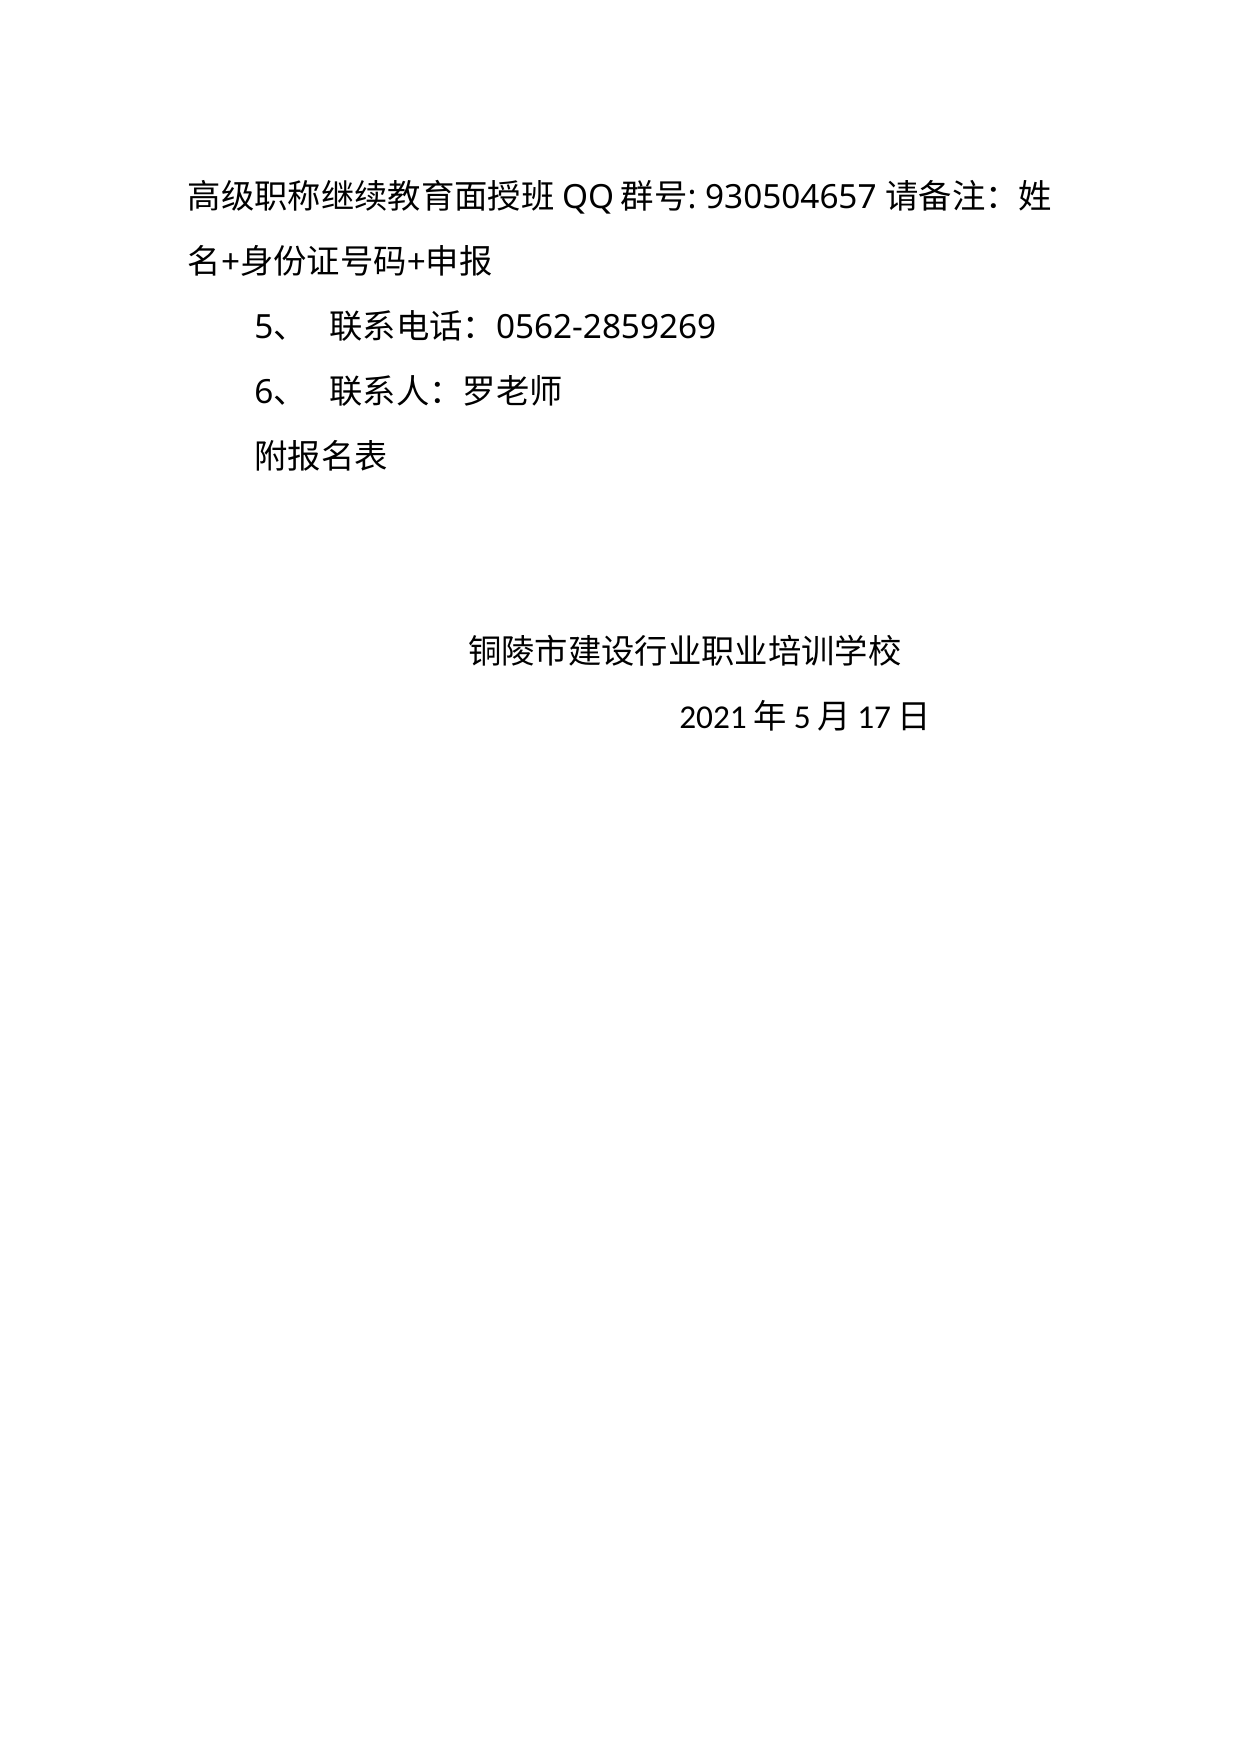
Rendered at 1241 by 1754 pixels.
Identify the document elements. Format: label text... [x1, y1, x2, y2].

list 2021年5月17日 [329, 682, 1053, 747]
list 联系人：罗老师 [254, 357, 1053, 422]
list 联系电话：0562-2859269 [254, 292, 1053, 357]
list 铜陵市建设行业职业培训学校 [329, 617, 1053, 682]
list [187, 162, 1053, 292]
list 附报名表 [254, 422, 1053, 487]
